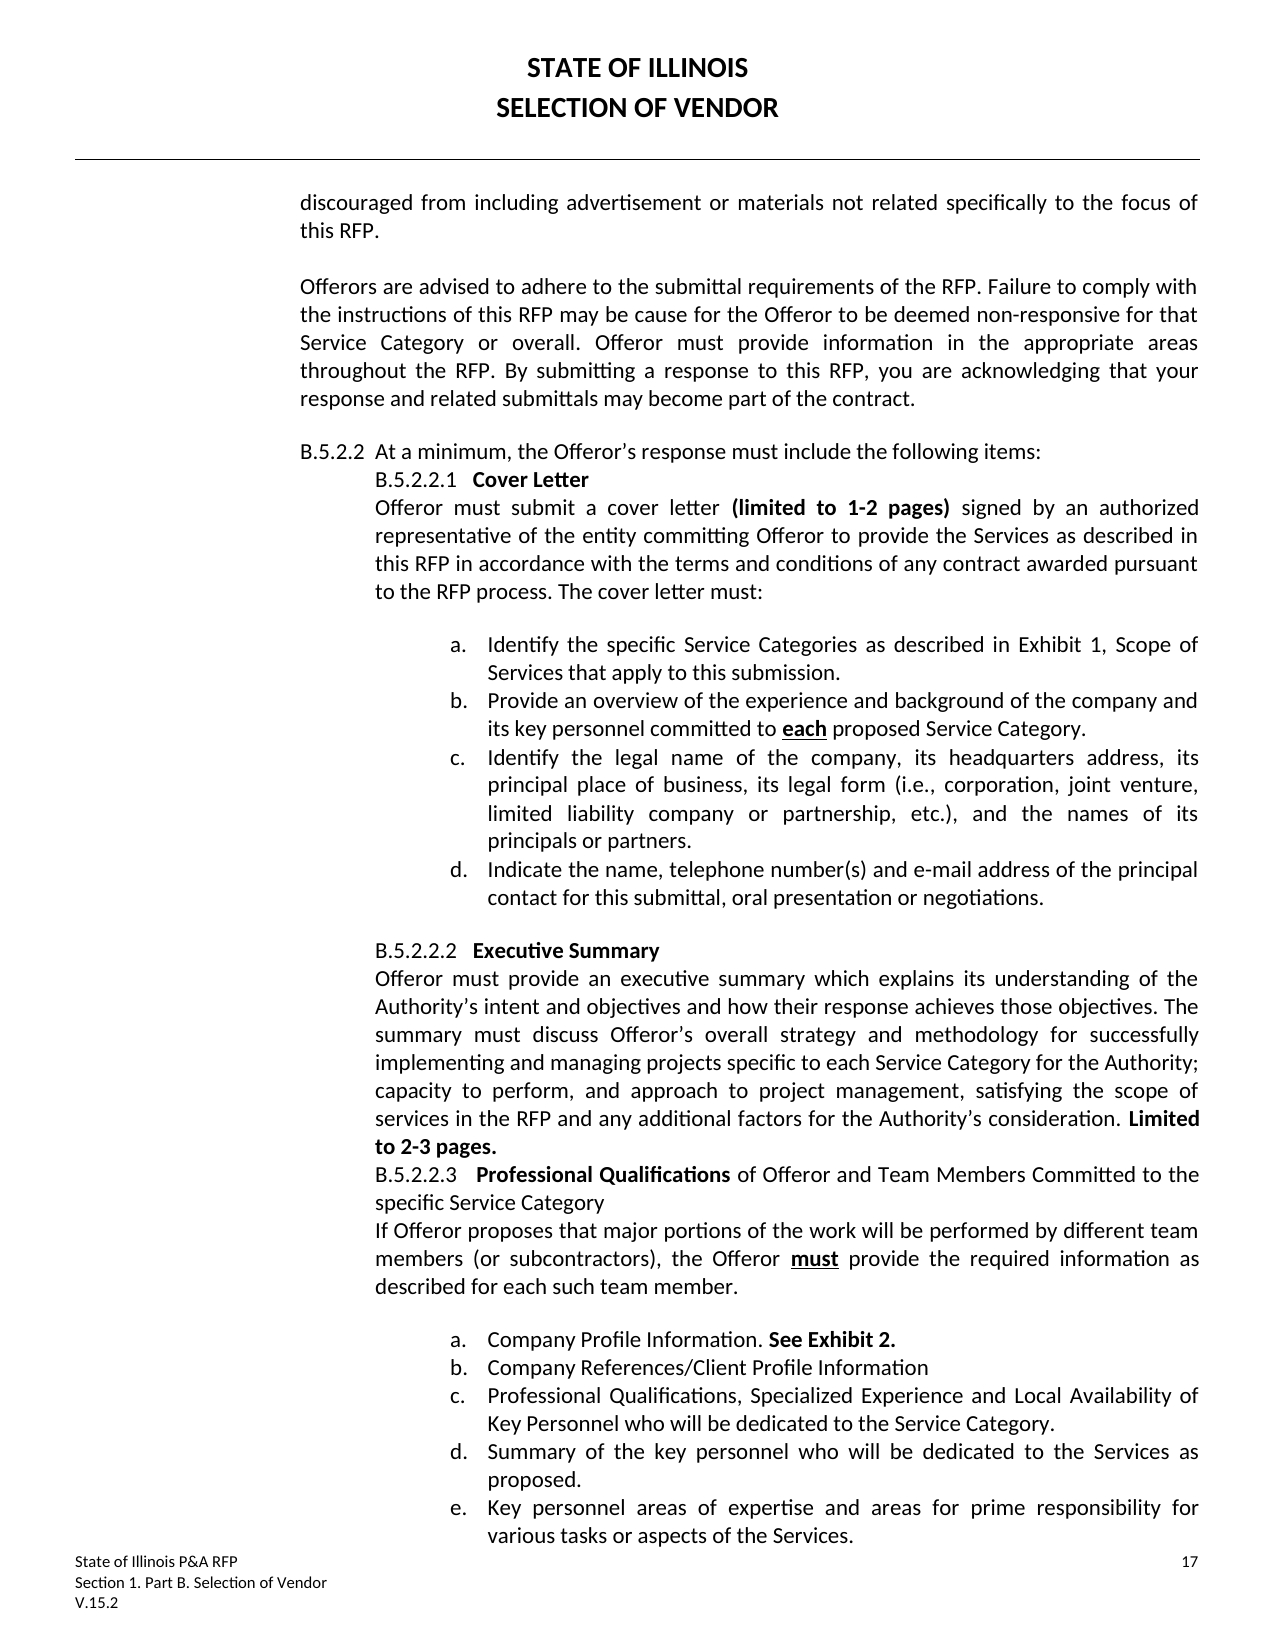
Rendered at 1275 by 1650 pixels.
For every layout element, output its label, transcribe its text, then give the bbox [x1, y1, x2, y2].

text If Offeror proposes that major portions of the work will be performed by different team members (or subcontractors), the Offeror must provide the required information as described for each such team member. [375, 1216, 1200, 1300]
text B.5.2.2.1 Cover Letter [300, 465, 1200, 493]
list Indicate the name, telephone number(s) and e-mail address of the principal contact for this submittal, oral presentation or negotiations. [450, 855, 1200, 911]
text B.5.2.2.2 Executive Summary [300, 936, 1200, 964]
list Professional Qualifications, Specialized Experience and Local Availability of Key Personnel who will be dedicated to the Service Category. [450, 1381, 1200, 1437]
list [300, 188, 1200, 244]
text Offeror must provide an executive summary which explains its understanding of the Authority’s intent and objectives and how their response achieves those objectives. The summary must discuss Offeror’s overall strategy and methodology for successfully implementing and managing projects specific to each Service Category for the Authority; capacity to perform, and approach to project management, satisfying the scope of services in the RFP and any additional factors for the Authority’s consideration. Limited to 2-3 pages. [375, 964, 1200, 1160]
list Company Profile Information. See Exhibit 2. [450, 1325, 1200, 1353]
list Identify the specific Service Categories as described in Exhibit 1, Scope of Services that apply to this submission. [450, 631, 1200, 687]
text B.5.2.2 At a minimum, the Offeror’s response must include the following items: [300, 437, 1200, 465]
list Key personnel areas of expertise and areas for prime responsibility for various tasks or aspects of the Services. [450, 1493, 1200, 1549]
list Summary of the key personnel who will be dedicated to the Services as proposed. [450, 1437, 1200, 1493]
list Company References/Client Profile Information [450, 1353, 1200, 1381]
list Identify the legal name of the company, its headquarters address, its principal place of business, its legal form (i.e., corporation, joint venture, limited liability company or partnership, etc.), and the names of its principals or partners. [450, 743, 1200, 855]
list Provide an overview of the experience and background of the company and its key personnel committed to each proposed Service Category. [450, 687, 1200, 743]
text Offeror must submit a cover letter (limited to 1-2 pages) signed by an authorized representative of the entity committing Offeror to provide the Services as described in this RFP in accordance with the terms and conditions of any contract awarded pursuant to the RFP process. The cover letter must: [375, 493, 1200, 606]
list Offerors are advised to adhere to the submittal requirements of the RFP. Failure to comply with the instructions of this RFP may be cause for the Offeror to be deemed non-responsive for that Service Category or overall. Offeror must provide information in the appropriate areas throughout the RFP. By submitting a response to this RFP, you are acknowledging that your response and related submittals may become part of the contract. [300, 272, 1200, 412]
text B.5.2.2.3 Professional Qualifications of Offeror and Team Members Committed to the specific Service Category [375, 1160, 1200, 1216]
